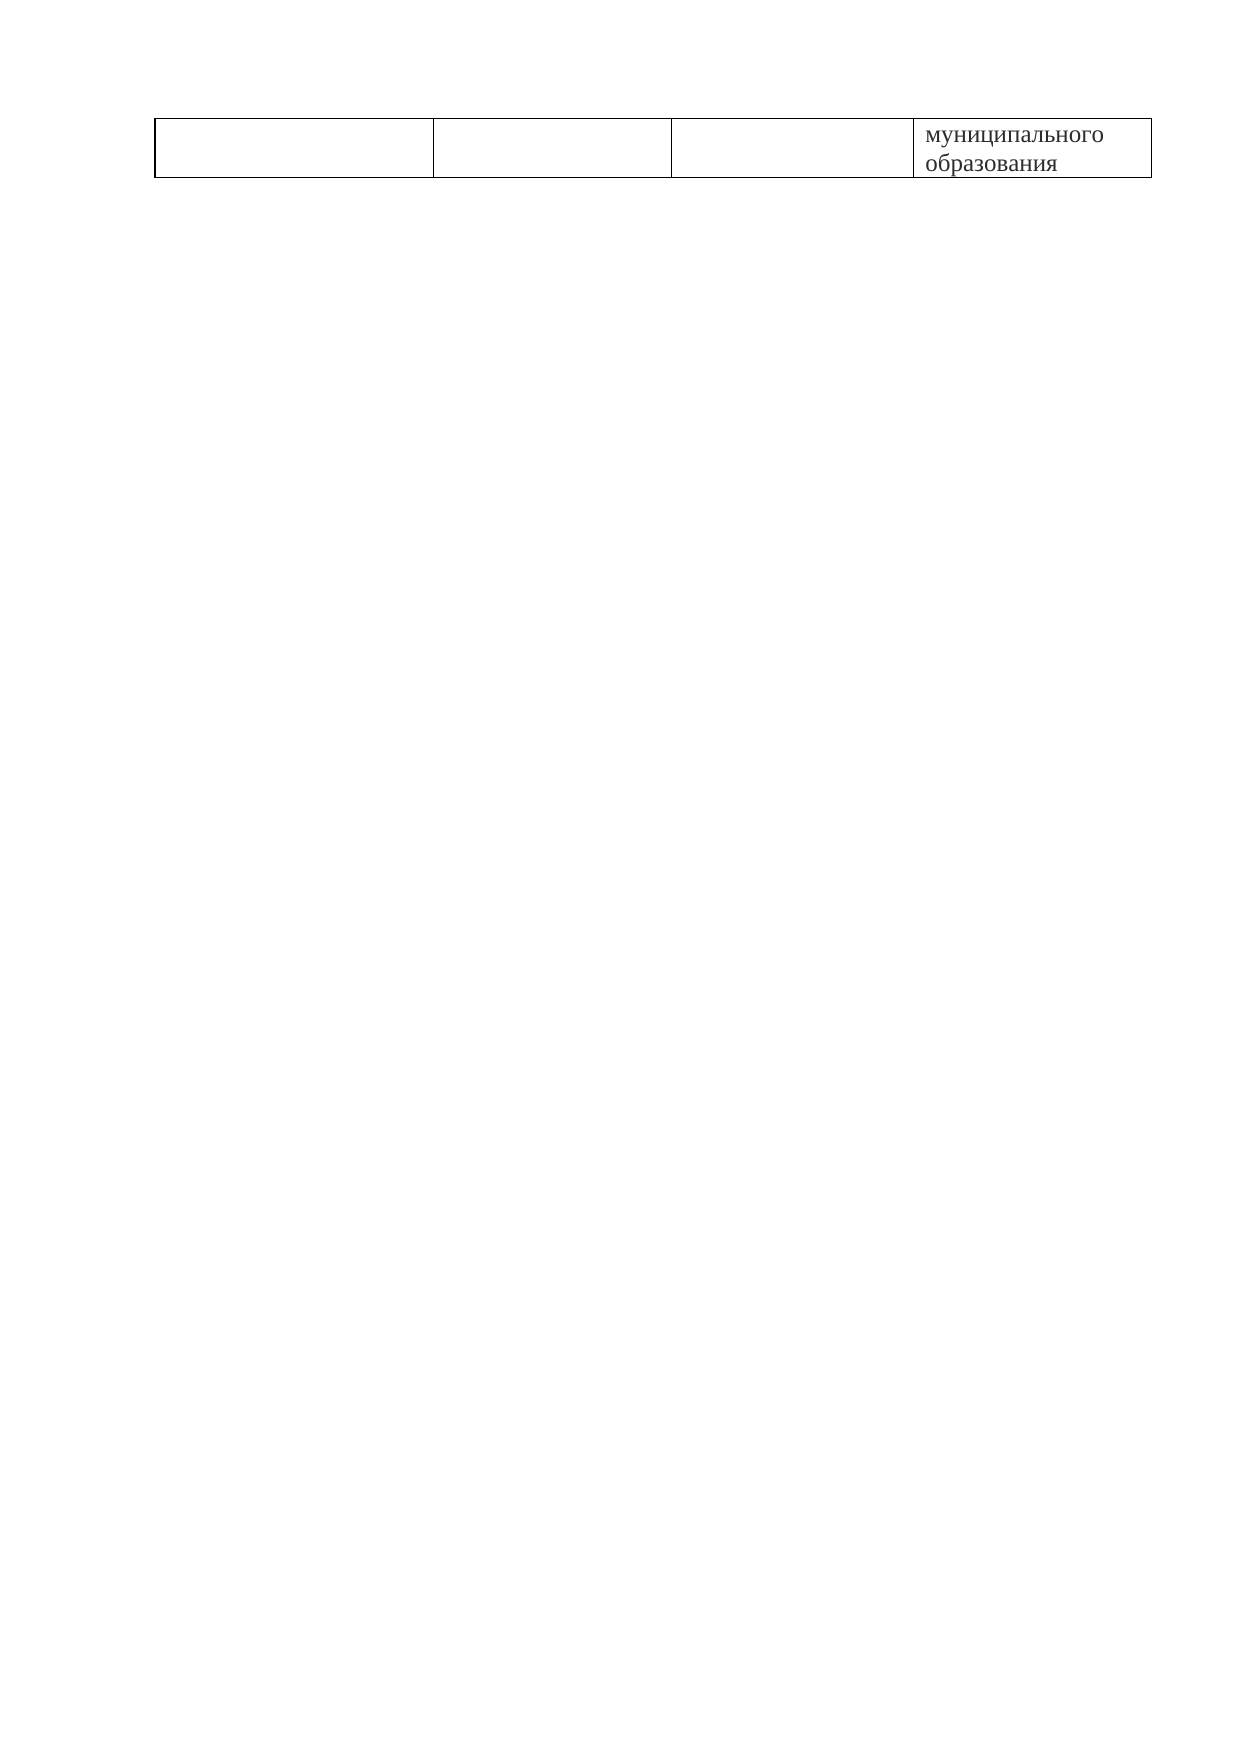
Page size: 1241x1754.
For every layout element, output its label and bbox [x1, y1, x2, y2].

table_cell [672, 119, 913, 177]
table_cell [156, 119, 433, 177]
table_cell [914, 119, 1151, 177]
table_cell [434, 119, 671, 177]
